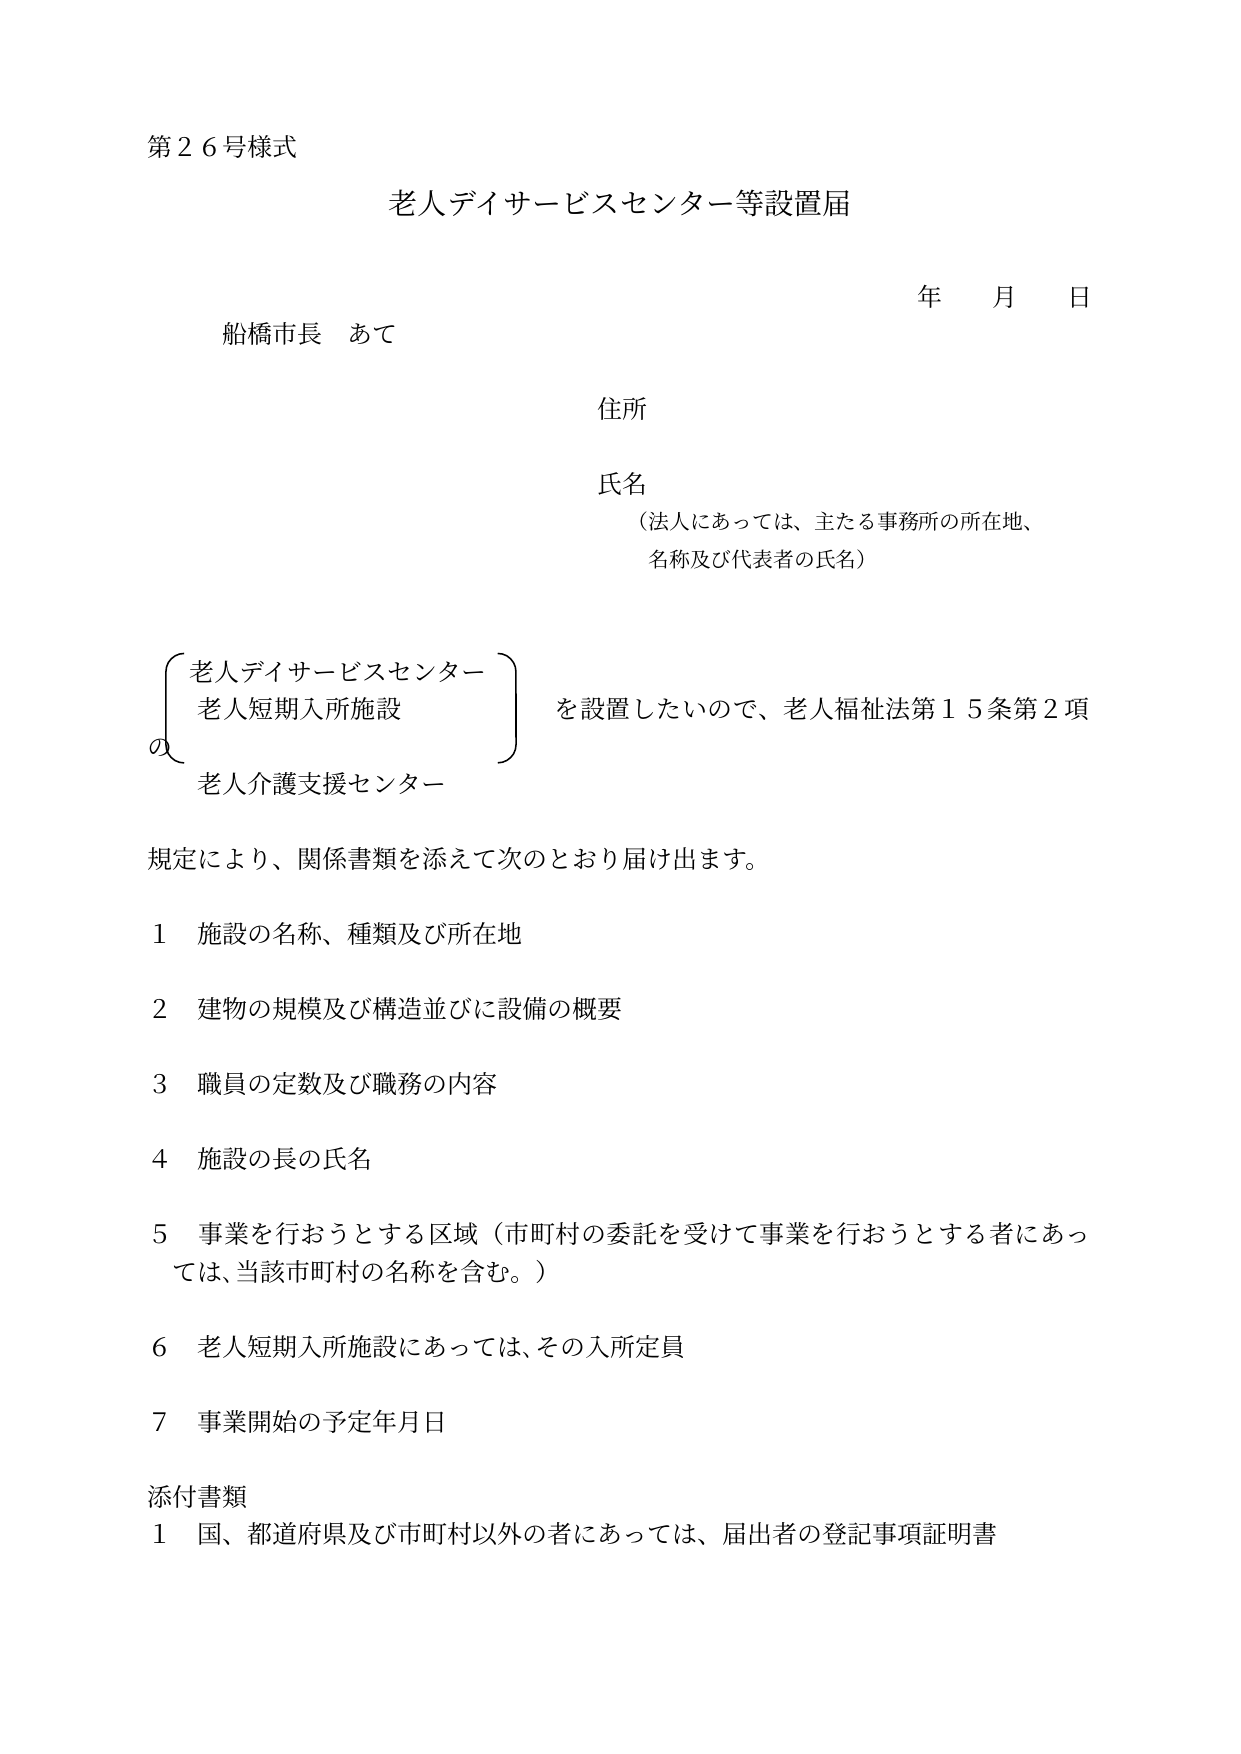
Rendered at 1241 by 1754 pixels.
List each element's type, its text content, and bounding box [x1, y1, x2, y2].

text 添付書類 [148, 1477, 1092, 1514]
text ２ 建物の規模及び構造並びに設備の概要 [148, 989, 1092, 1027]
text 年 月 日 [148, 277, 1092, 314]
text ３ 職員の定数及び職務の内容 [148, 1064, 1092, 1102]
text 名称及び代表者の氏名） [627, 539, 1092, 577]
text ４ 施設の長の氏名 [148, 1139, 1092, 1177]
text 老人短期入所施設 を設置したいので、老人福祉法第１５条第２項の [167, 689, 515, 764]
text 住所 [148, 389, 1092, 427]
text 船橋市長 あて [148, 314, 1092, 352]
text 老人デイサービスセンター [501, 652, 1092, 689]
text 老人短期入所施設 を設置したいので、老人福祉法第１５条第２項の [503, 689, 1092, 764]
text ７ 事業開始の予定年月日 [148, 1402, 1092, 1439]
text １ 国、都道府県及び市町村以外の者にあっては、届出者の登記事項証明書 [148, 1514, 1092, 1552]
text １ 施設の名称、種類及び所在地 [148, 914, 1092, 952]
text 氏名 [148, 464, 1092, 502]
text 老人デイサービスセンター [167, 652, 515, 689]
text 第２６号様式 [148, 127, 1092, 164]
text ６ 老人短期入所施設にあっては､その入所定員 [148, 1327, 1092, 1364]
text ５ 事業を行おうとする区域（市町村の委託を受けて事業を行おうとする者にあっては､当該市町村の名称を含む。） [148, 1214, 1092, 1289]
text 規定により、関係書類を添えて次のとおり届け出ます。 [148, 839, 1092, 877]
text 老人デイサービスセンター等設置届 [148, 164, 1092, 239]
text 老人介護支援センター [148, 764, 1092, 802]
text （法人にあっては、主たる事務所の所在地、 [627, 502, 1092, 539]
